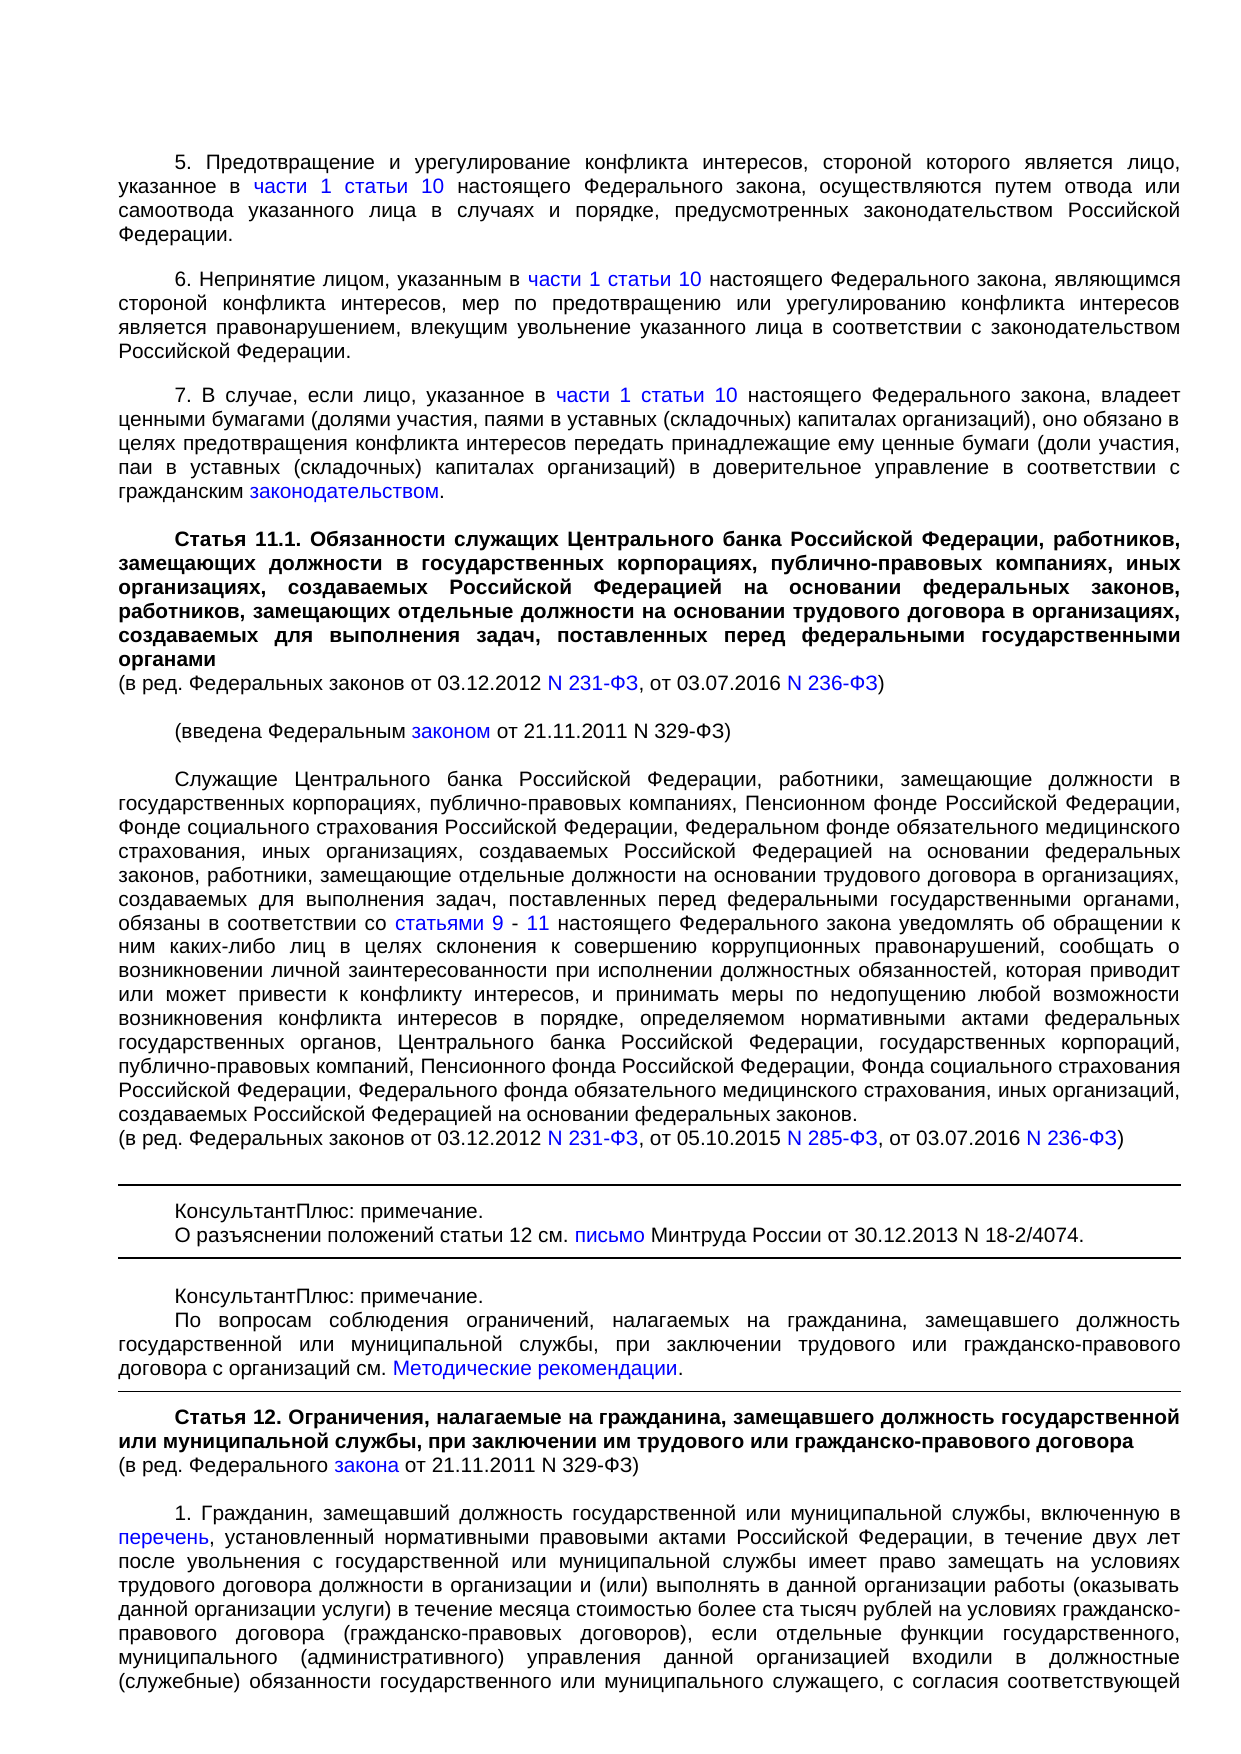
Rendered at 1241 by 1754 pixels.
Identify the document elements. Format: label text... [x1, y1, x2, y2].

text Статья 12. Ограничения, налагаемые на гражданина, замещавшего должность государственной или муниципальной службы, при заключении им трудового или гражданско-правового договора [118, 1405, 1181, 1453]
text 7. В случае, если лицо, указанное в части 1 статьи 10 настоящего Федерального закона, владеет ценными бумагами (долями участия, паями в уставных (складочных) капиталах организаций), оно обязано в целях предотвращения конфликта интересов передать принадлежащие ему ценные бумаги (доли участия, паи в уставных (складочных) капиталах организаций) в доверительное управление в соответствии с гражданским законодательством. [118, 383, 1181, 503]
text О разъяснении положений статьи 12 см. письмо Минтруда России от 30.12.2013 N 18-2/4074. [118, 1223, 1181, 1247]
text 5. Предотвращение и урегулирование конфликта интересов, стороной которого является лицо, указанное в части 1 статьи 10 настоящего Федерального закона, осуществляются путем отвода или самоотвода указанного лица в случаях и порядке, предусмотренных законодательством Российской Федерации. [118, 150, 1181, 246]
text (в ред. Федеральных законов от 03.12.2012 N 231-ФЗ, от 05.10.2015 N 285-ФЗ, от 03.07.2016 N 236-ФЗ) [118, 1126, 1181, 1150]
text Служащие Центрального банка Российской Федерации, работники, замещающие должности в государственных корпорациях, публично-правовых компаниях, Пенсионном фонде Российской Федерации, Фонде социального страхования Российской Федерации, Федеральном фонде обязательного медицинского страхования, иных организациях, создаваемых Российской Федерацией на основании федеральных законов, работники, замещающие отдельные должности на основании трудового договора в организациях, создаваемых для выполнения задач, поставленных перед федеральными государственными органами, обязаны в соответствии со статьями 9 - 11 настоящего Федерального закона уведомлять об обращении к ним каких-либо лиц в целях склонения к совершению коррупционных правонарушений, сообщать о возникновении личной заинтересованности при исполнении должностных обязанностей, которая приводит или может привести к конфликту интересов, и принимать меры по недопущению любой возможности возникновения конфликта интересов в порядке, определяемом нормативными актами федеральных государственных органов, Центрального банка Российской Федерации, государственных корпораций, публично-правовых компаний, Пенсионного фонда Российской Федерации, Фонда социального страхования Российской Федерации, Федерального фонда обязательного медицинского страхования, иных организаций, создаваемых Российской Федерацией на основании федеральных законов. [118, 767, 1181, 1126]
text 6. Непринятие лицом, указанным в части 1 статьи 10 настоящего Федерального закона, являющимся стороной конфликта интересов, мер по предотвращению или урегулированию конфликта интересов является правонарушением, влекущим увольнение указанного лица в соответствии с законодательством Российской Федерации. [118, 267, 1181, 362]
text (в ред. Федерального закона от 21.11.2011 N 329-ФЗ) [118, 1453, 1181, 1477]
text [118, 1501, 1181, 1692]
text (в ред. Федеральных законов от 03.12.2012 N 231-ФЗ, от 03.07.2016 N 236-ФЗ) [118, 671, 1181, 695]
text Статья 11.1. Обязанности служащих Центрального банка Российской Федерации, работников, замещающих должности в государственных корпорациях, публично-правовых компаниях, иных организациях, создаваемых Российской Федерацией на основании федеральных законов, работников, замещающих отдельные должности на основании трудового договора в организациях, создаваемых для выполнения задач, поставленных перед федеральными государственными органами [118, 527, 1181, 671]
text КонсультантПлюс: примечание. [118, 1284, 1181, 1308]
text (введена Федеральным законом от 21.11.2011 N 329-ФЗ) [118, 719, 1181, 743]
text КонсультантПлюс: примечание. [118, 1199, 1181, 1223]
text По вопросам соблюдения ограничений, налагаемых на гражданина, замещавшего должность государственной или муниципальной службы, при заключении трудового или гражданско-правового договора с организаций см. Методические рекомендации. [118, 1308, 1181, 1380]
